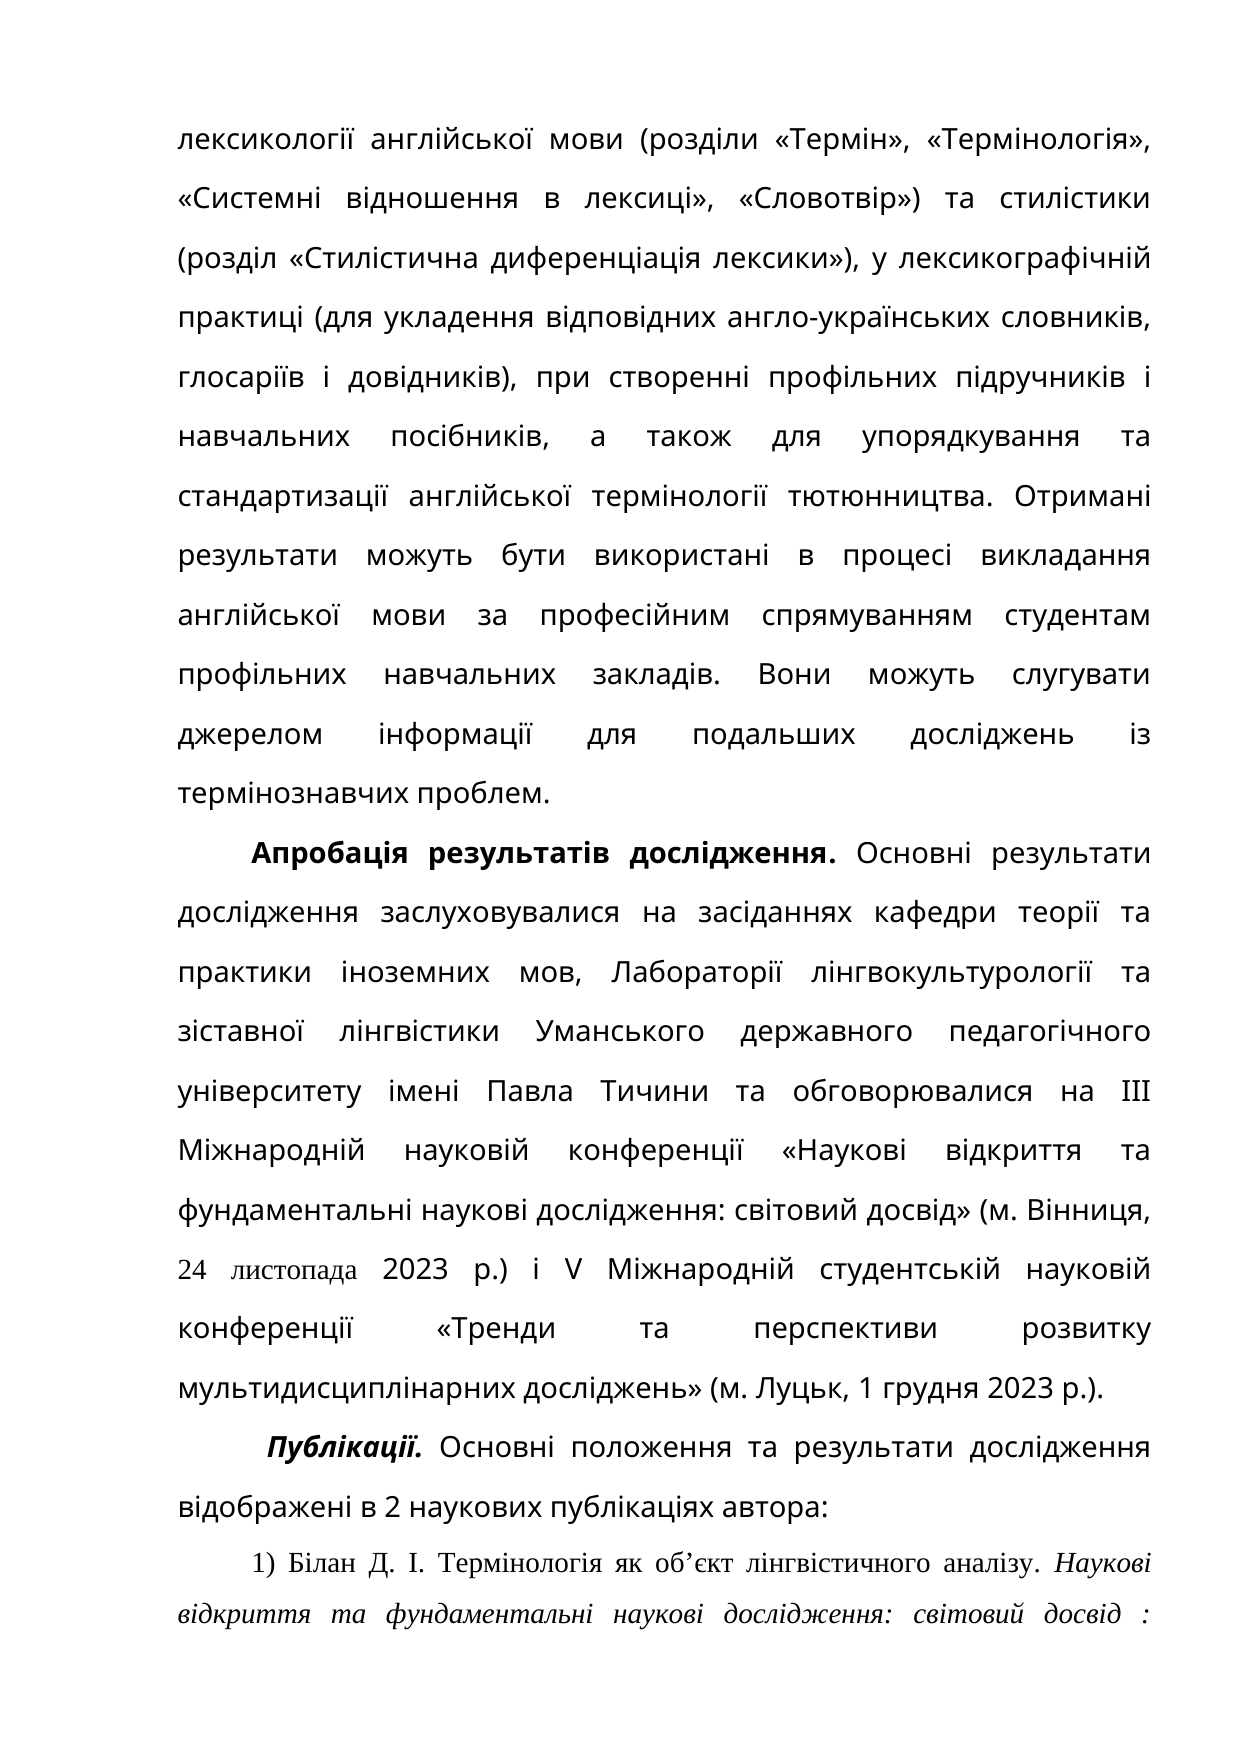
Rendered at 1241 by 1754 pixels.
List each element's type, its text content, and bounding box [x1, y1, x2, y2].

text Апробація результатів дослідження. Основні результати дослідження заслуховувалися на засіданнях кафедри теорії та практики іноземних мов, Лабораторії лінгвокультурології та зіставної лінгвістики Уманського державного педагогічного університету імені Павла Тичини та обговорювалися на III Міжнародній науковій конференції «Наукові відкриття та фундаментальні наукові дослідження: світовий досвід» (м. Вінниця, 24 листопада 2023 р.) і V Міжнародній студентській науковій конференції «Тренди та перспективи розвитку мультидисциплінарних досліджень» (м. Луцьк, 1 грудня 2023 р.). [177, 832, 1152, 1407]
text Публікації. Основні положення та результати дослідження відображені в 2 наукових публікаціях автора: [177, 1427, 1152, 1526]
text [177, 118, 1152, 812]
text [177, 1546, 1152, 1629]
